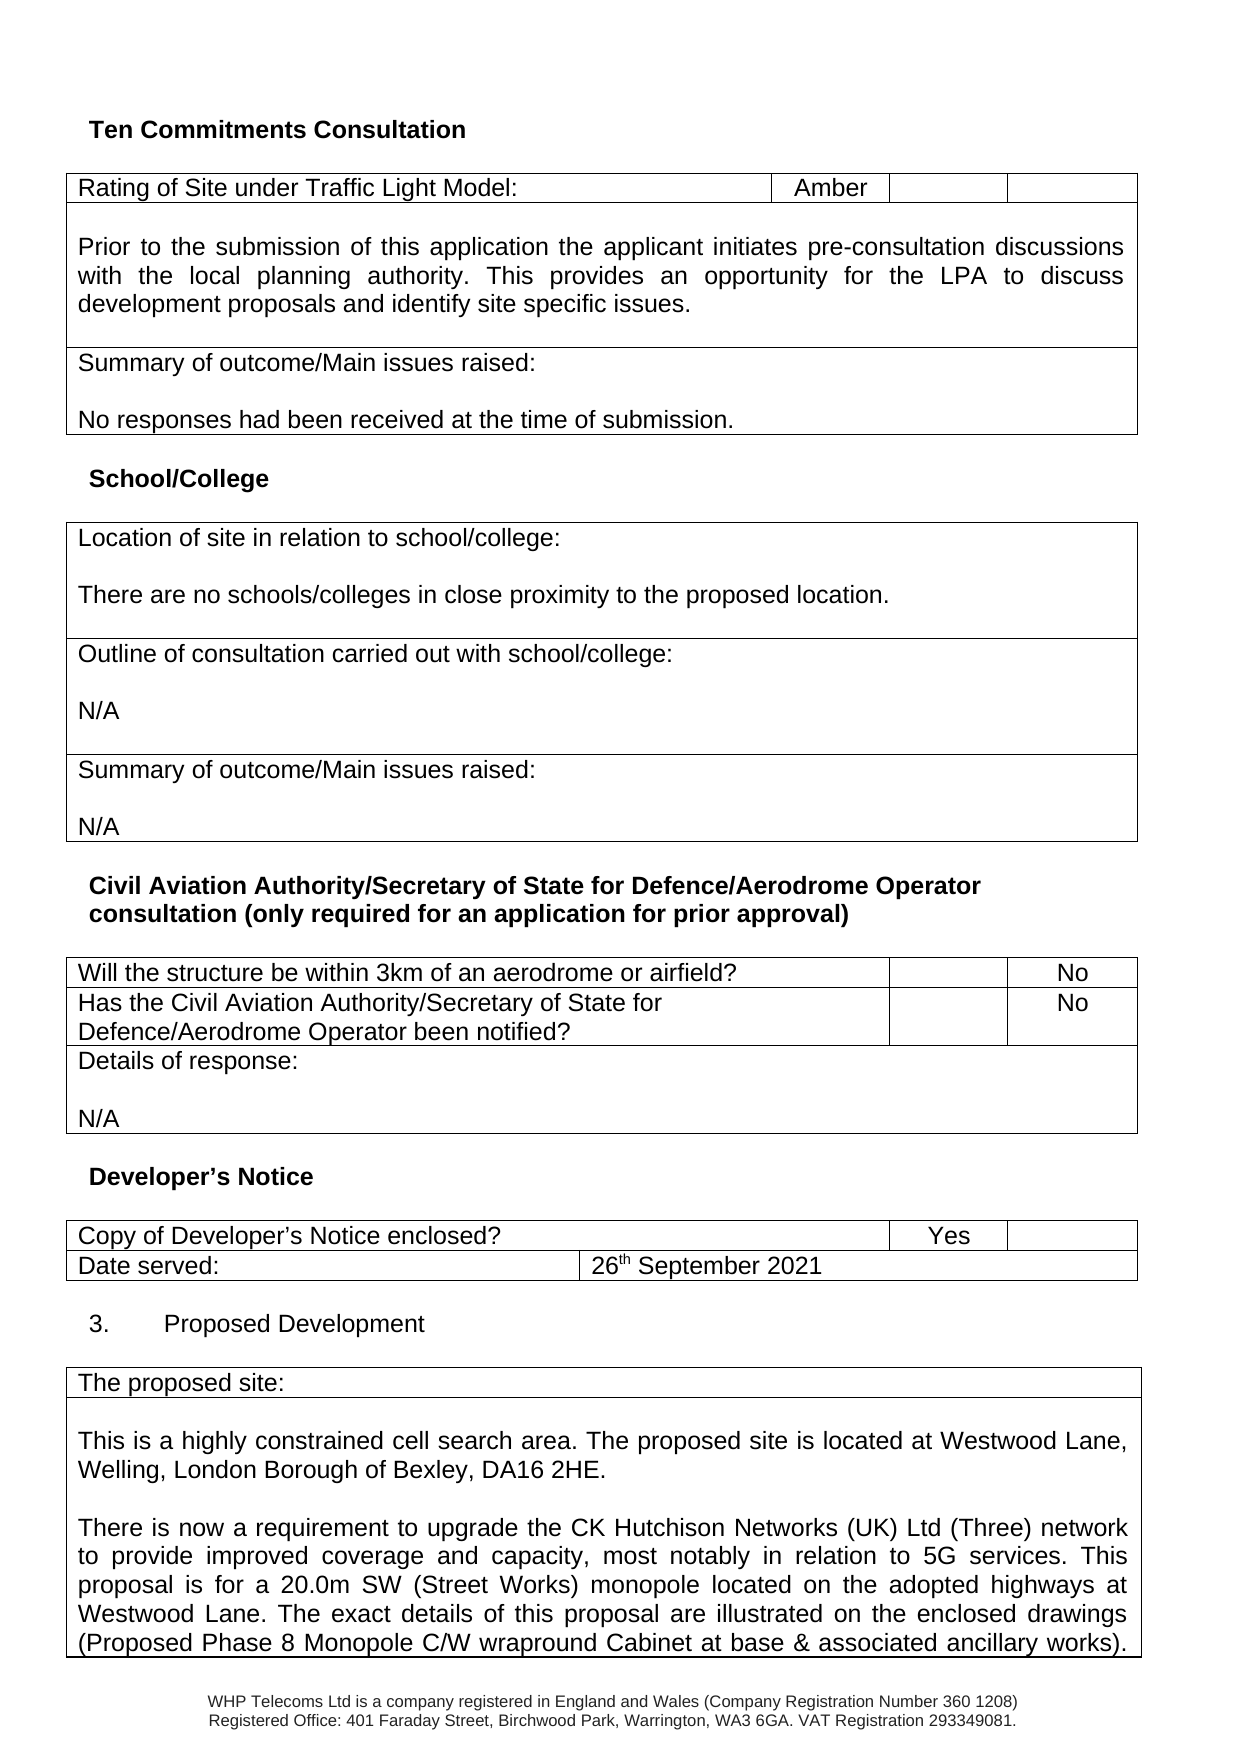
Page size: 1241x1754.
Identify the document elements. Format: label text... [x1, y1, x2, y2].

table_header The proposed site: [67, 1368, 1141, 1397]
table_header Will the structure be within 3km of an aerodrome or airfield? [67, 958, 889, 987]
table_cell Outline of consultation carried out with school/college: N/A [67, 639, 1137, 754]
text School/College [89, 464, 1137, 493]
table_header Location of site in relation to school/college: There are no schools/colleges in close proximity to the proposed location. [67, 523, 1137, 638]
table_cell Date served: [67, 1251, 579, 1279]
table_header [890, 958, 1007, 987]
text Civil Aviation Authority/Secretary of State for Defence/Aerodrome Operator consultation (only required for an application for prior approval) [89, 871, 1137, 928]
text Developer’s Notice [89, 1162, 1137, 1191]
table_header [890, 174, 1007, 202]
table_header Amber [772, 174, 889, 202]
list Proposed Development [89, 1309, 1137, 1338]
table_header Yes [890, 1221, 1007, 1250]
table_cell Summary of outcome/Main issues raised: N/A [67, 755, 1137, 841]
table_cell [67, 1398, 1141, 1656]
table_cell [890, 988, 1007, 1045]
table_cell Summary of outcome/Main issues raised: No responses had been received at the time of submission. [67, 348, 1137, 434]
table_cell Prior to the submission of this application the applicant initiates pre-consultation discussions with the local planning authority. This provides an opportunity for the LPA to discuss development proposals and identify site specific issues. [67, 203, 1137, 347]
table_cell Details of response: N/A [67, 1046, 1137, 1133]
text Ten Commitments Consultation [89, 115, 1137, 144]
table_header [1008, 1221, 1137, 1250]
table_header No [1008, 958, 1137, 987]
table_header Rating of Site under Traffic Light Model: [67, 174, 771, 202]
table_header Copy of Developer’s Notice enclosed? [67, 1221, 889, 1250]
table_cell 26th September 2021 [580, 1251, 1137, 1279]
table_cell Has the Civil Aviation Authority/Secretary of State for Defence/Aerodrome Operator been notified? [67, 988, 889, 1045]
table_header [1008, 174, 1137, 202]
table_cell No [1008, 988, 1137, 1045]
